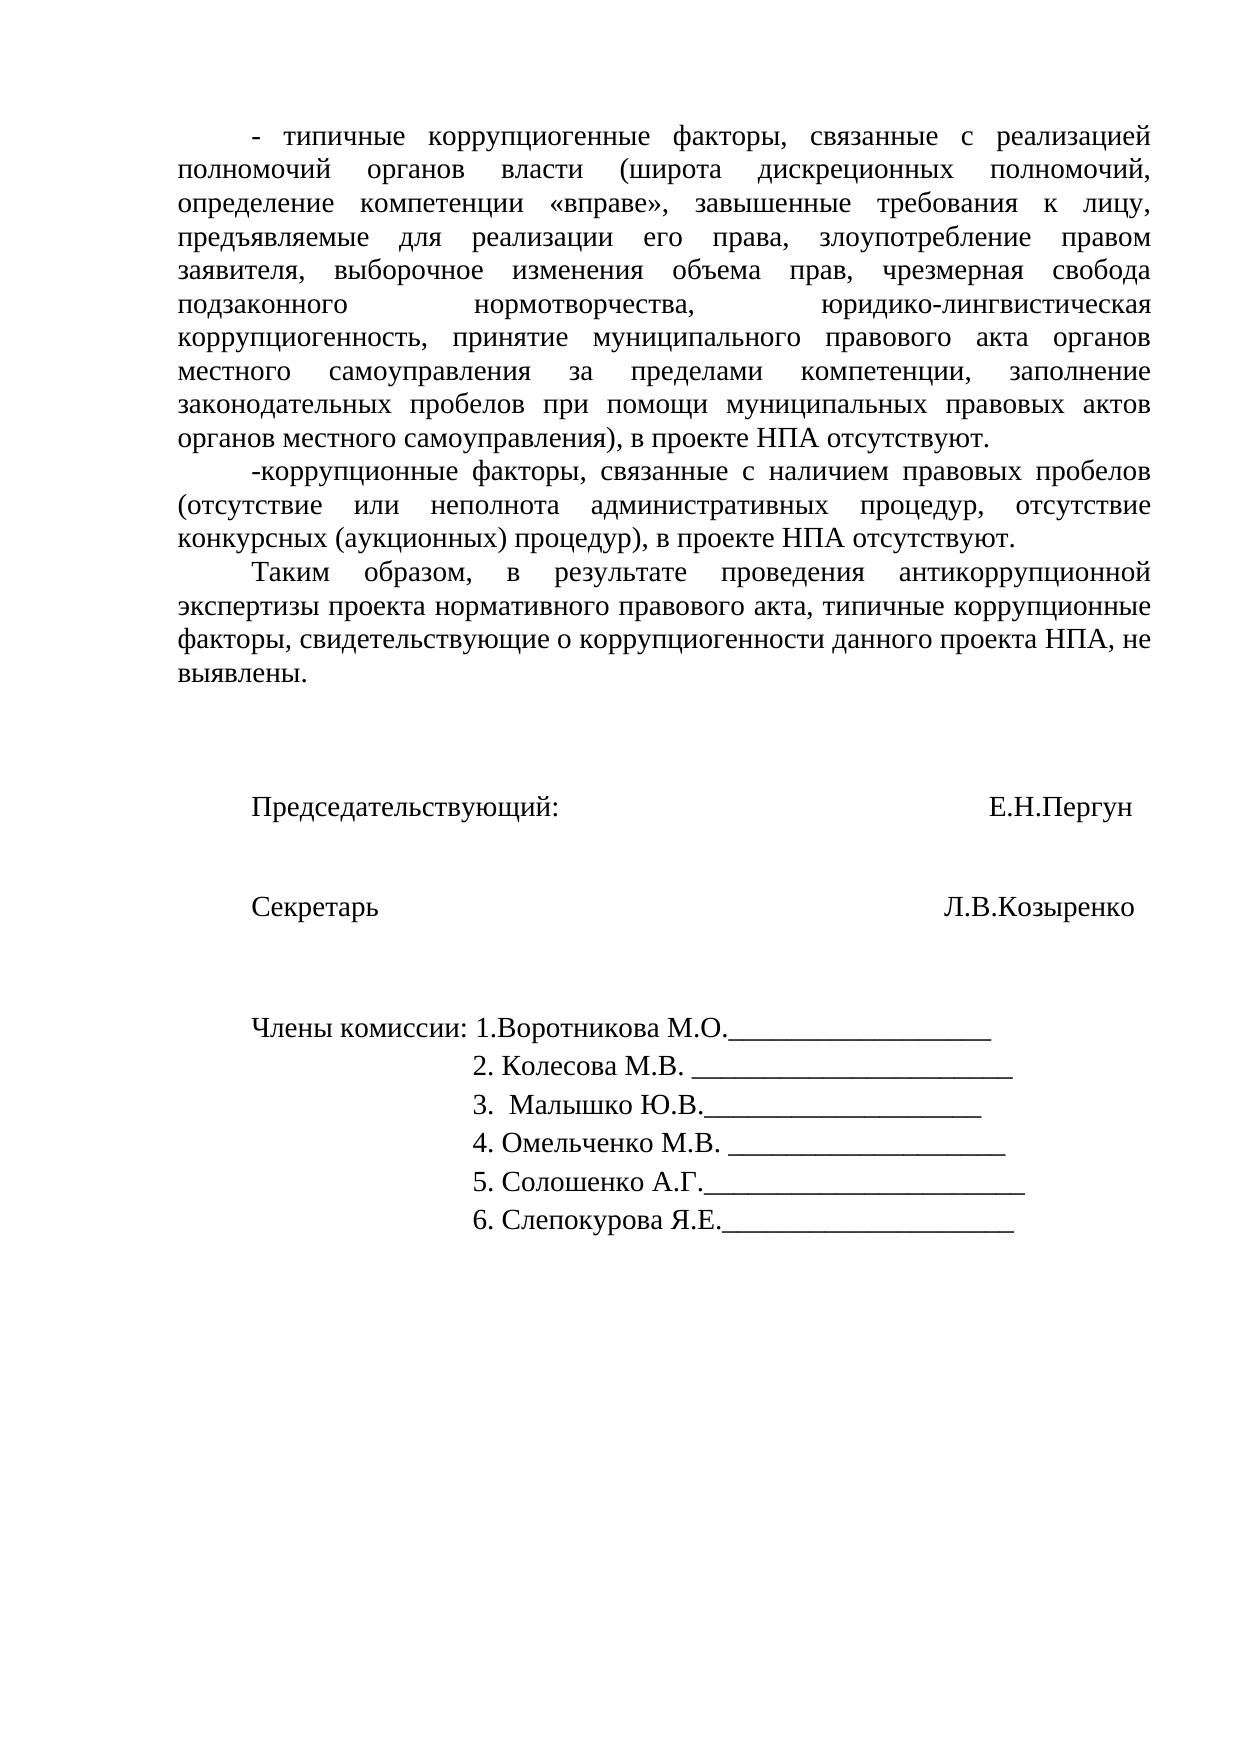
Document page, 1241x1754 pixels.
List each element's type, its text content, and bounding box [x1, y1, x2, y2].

text Таким образом, в результате проведения антикоррупционной экспертизы проекта нормативного правового акта, типичные коррупционные факторы, свидетельствующие о коррупциогенности данного проекта НПА, не выявлены. [177, 554, 1152, 688]
text 5. Солошенко А.Г.______________________ [177, 1164, 1152, 1197]
text Секретарь Л.В.Козыренко [177, 889, 1152, 923]
text - типичные коррупциогенные факторы, связанные с реализацией полномочий органов власти (широта дискреционных полномочий, определение компетенции «вправе», завышенные требования к лицу, предъявляемые для реализации его права, злоупотребление правом заявителя, выборочное изменения объема прав, чрезмерная свобода подзаконного нормотворчества, юридико-лингвистическая коррупциогенность, принятие муниципального правового акта органов местного самоуправления за пределами компетенции, заполнение законодательных пробелов при помощи муниципальных правовых актов органов местного самоуправления), в проекте НПА отсутствуют. [177, 118, 1152, 453]
text 2. Колесова М.В. ______________________ [177, 1048, 1152, 1082]
text Председательствующий: Е.Н.Пергун [177, 789, 1152, 822]
text Члены комиссии: 1.Воротникова М.О.__________________ [177, 1010, 1152, 1043]
text 4. Омельченко М.В. ___________________ [398, 1125, 1152, 1159]
text 3. Малышко Ю.В.___________________ [398, 1087, 1152, 1120]
text -коррупционные факторы, связанные с наличием правовых пробелов (отсутствие или неполнота административных процедур, отсутствие конкурсных (аукционных) процедур), в проекте НПА отсутствуют. [177, 453, 1152, 554]
text 6. Слепокурова Я.Е.____________________ [177, 1202, 1152, 1236]
